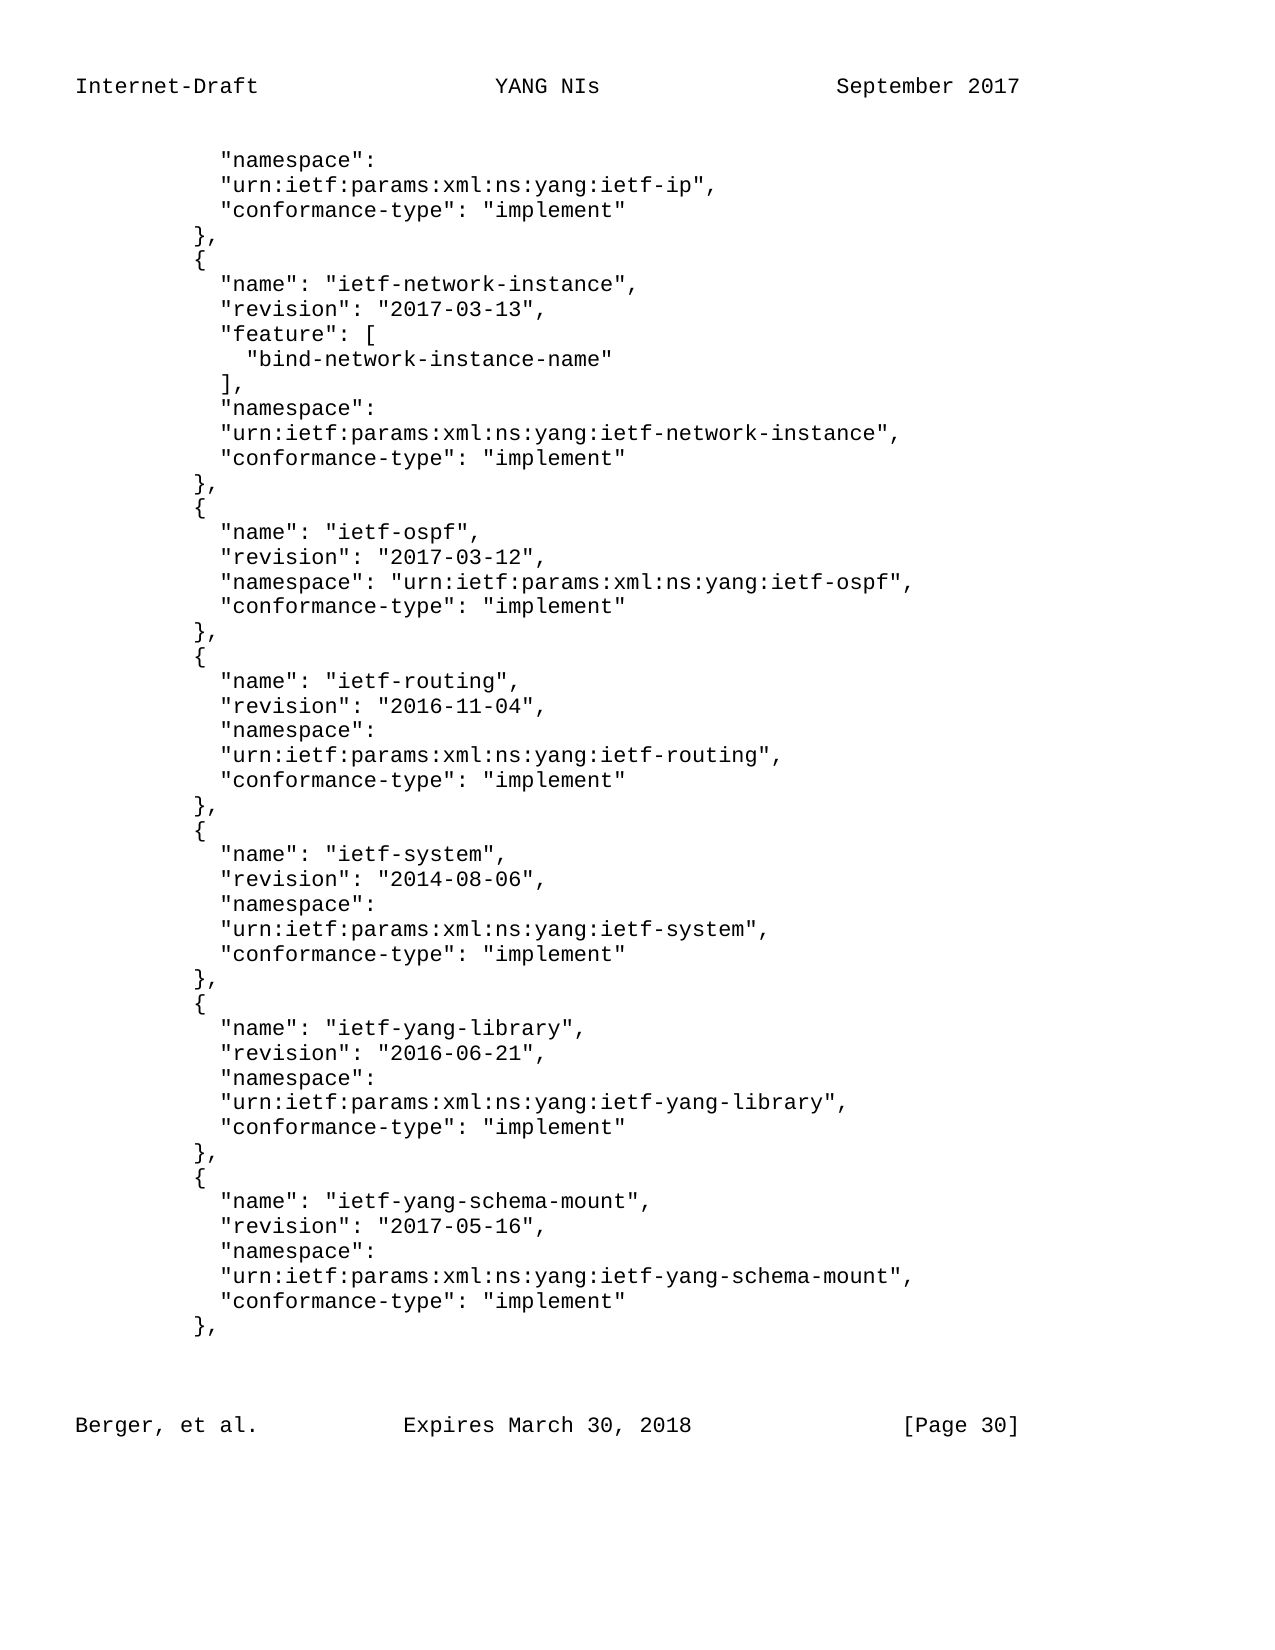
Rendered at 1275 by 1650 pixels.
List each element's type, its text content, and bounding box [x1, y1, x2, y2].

text "conformance-type": "implement" [75, 447, 1200, 472]
text "urn:ietf:params:xml:ns:yang:ietf-system", [75, 918, 1200, 943]
text }, [75, 224, 1200, 248]
text "urn:ietf:params:xml:ns:yang:ietf-ip", [75, 174, 1200, 199]
text }, [75, 967, 1200, 992]
text "name": "ietf-system", [75, 843, 1200, 868]
text "conformance-type": "implement" [75, 1290, 1200, 1314]
text { [75, 645, 1200, 670]
text "namespace": [75, 893, 1200, 918]
text "namespace": [75, 149, 1200, 174]
text "bind-network-instance-name" [75, 348, 1200, 372]
text "name": "ietf-network-instance", [75, 273, 1200, 298]
text "conformance-type": "implement" [75, 199, 1200, 224]
text }, [75, 1141, 1200, 1166]
text "conformance-type": "implement" [75, 769, 1200, 794]
text "conformance-type": "implement" [75, 1116, 1200, 1141]
text Internet-Draft YANG NIs September 2017 [75, 75, 1200, 100]
text "revision": "2014-08-06", [75, 868, 1200, 893]
text "urn:ietf:params:xml:ns:yang:ietf-network-instance", [75, 422, 1200, 447]
text "name": "ietf-ospf", [75, 521, 1200, 546]
text "revision": "2016-06-21", [75, 1042, 1200, 1067]
text "revision": "2017-03-12", [75, 546, 1200, 571]
text }, [75, 1314, 1200, 1339]
text "name": "ietf-yang-library", [75, 1017, 1200, 1042]
text "name": "ietf-routing", [75, 670, 1200, 695]
text "urn:ietf:params:xml:ns:yang:ietf-yang-library", [75, 1091, 1200, 1116]
text }, [75, 472, 1200, 496]
text "revision": "2017-05-16", [75, 1215, 1200, 1240]
text Berger, et al. Expires March 30, 2018 [Page 30] [75, 1414, 1200, 1438]
text "conformance-type": "implement" [75, 596, 1200, 620]
text ], [75, 372, 1200, 397]
text }, [75, 620, 1200, 645]
text "urn:ietf:params:xml:ns:yang:ietf-yang-schema-mount", [75, 1265, 1200, 1290]
text { [75, 992, 1200, 1017]
text "revision": "2017-03-13", [75, 298, 1200, 323]
text { [75, 1166, 1200, 1191]
text "revision": "2016-11-04", [75, 695, 1200, 719]
text { [75, 248, 1200, 273]
text "feature": [ [75, 323, 1200, 348]
text "urn:ietf:params:xml:ns:yang:ietf-routing", [75, 744, 1200, 769]
text { [75, 496, 1200, 521]
text "conformance-type": "implement" [75, 943, 1200, 967]
text "namespace": "urn:ietf:params:xml:ns:yang:ietf-ospf", [75, 571, 1200, 596]
text "namespace": [75, 397, 1200, 422]
text "namespace": [75, 1067, 1200, 1091]
text "namespace": [75, 719, 1200, 744]
text "namespace": [75, 1240, 1200, 1265]
text { [75, 819, 1200, 843]
text }, [75, 794, 1200, 819]
text "name": "ietf-yang-schema-mount", [75, 1191, 1200, 1215]
